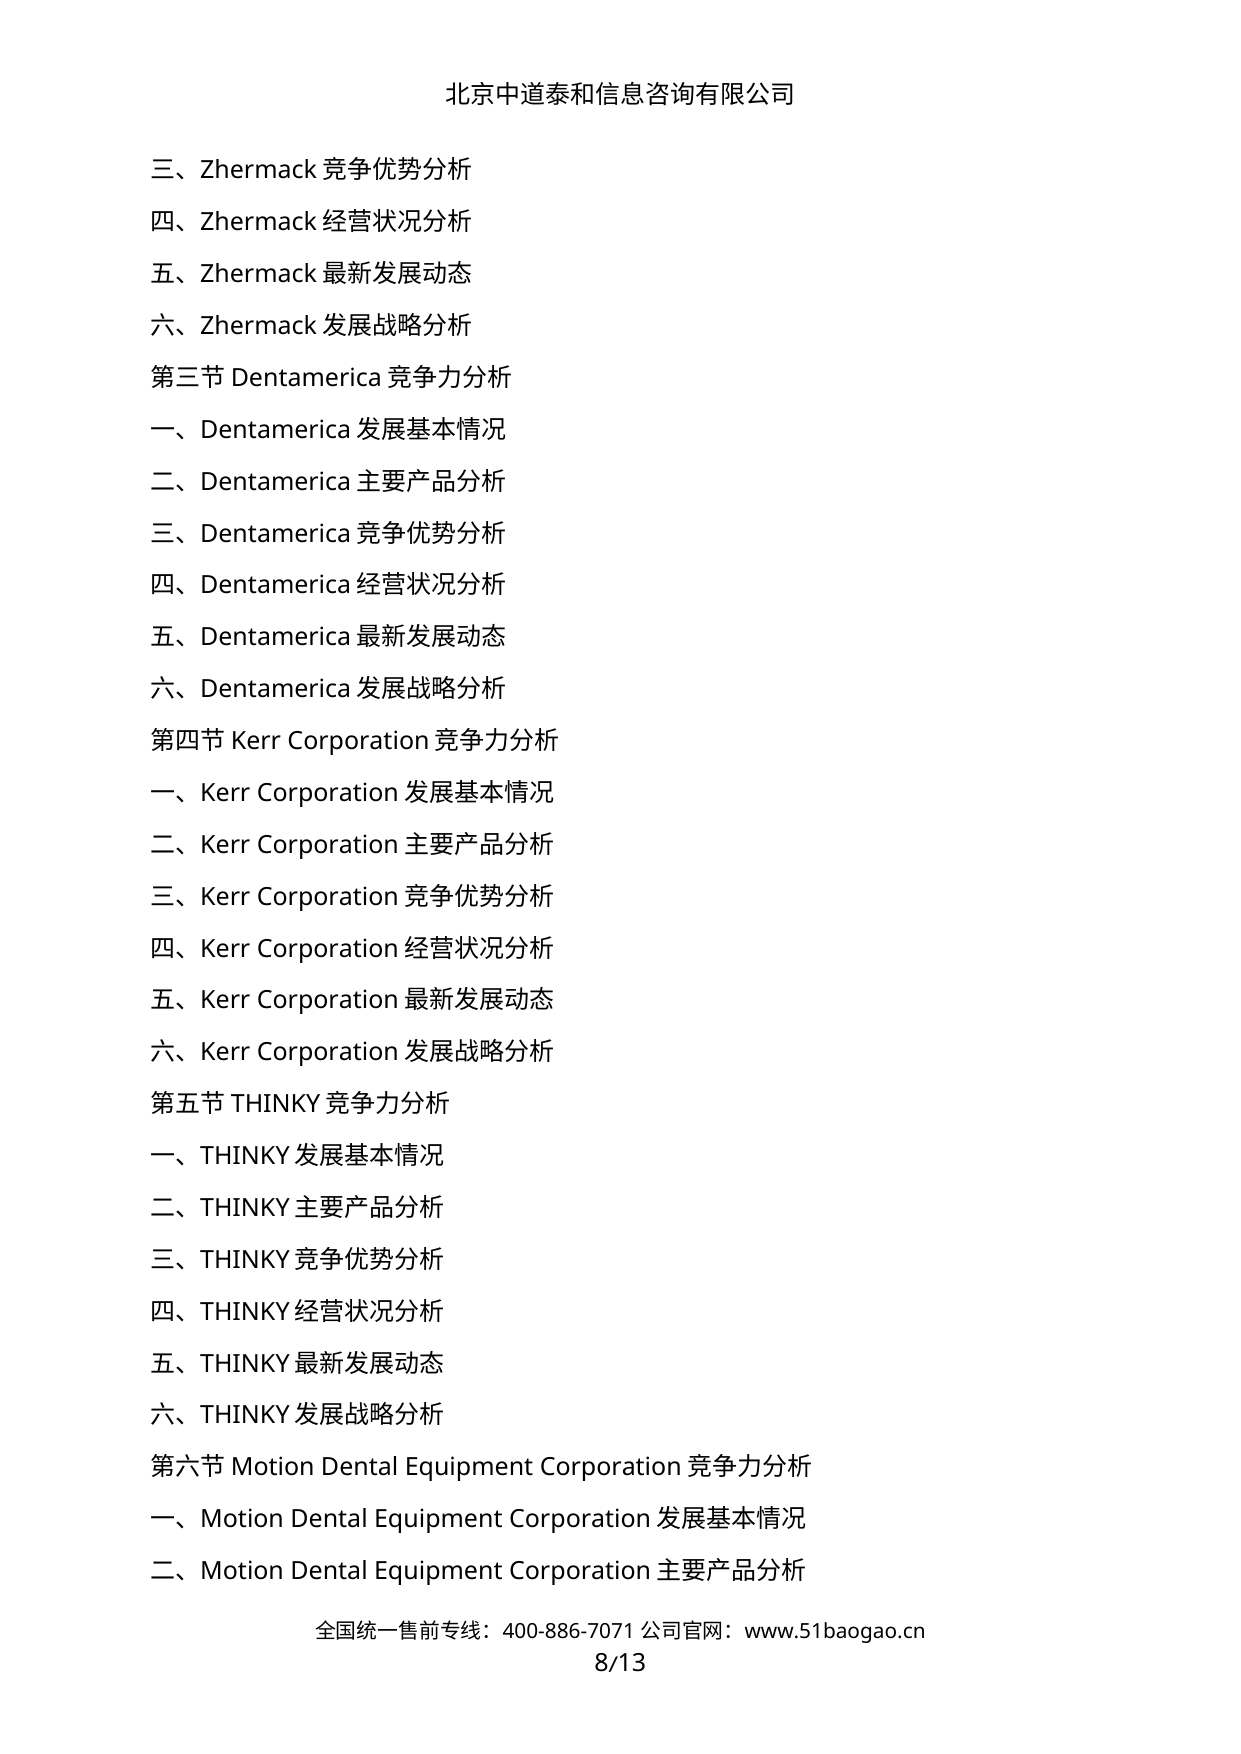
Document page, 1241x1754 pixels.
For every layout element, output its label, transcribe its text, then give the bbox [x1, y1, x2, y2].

text 第五节 THINKY竞争力分析 [150, 1084, 1090, 1120]
text 三、THINKY竞争优势分析 [150, 1239, 1090, 1276]
text 一、Motion Dental Equipment Corporation发展基本情况 [150, 1499, 1090, 1535]
text 二、THINKY主要产品分析 [150, 1187, 1090, 1224]
text 第三节 Dentamerica竞争力分析 [150, 357, 1090, 394]
text 六、Dentamerica发展战略分析 [150, 669, 1090, 705]
text 四、THINKY经营状况分析 [150, 1291, 1090, 1327]
text 二、Motion Dental Equipment Corporation主要产品分析 [150, 1551, 1090, 1587]
text 三、Dentamerica竞争优势分析 [150, 513, 1090, 549]
text 三、Zhermack竞争优势分析 [150, 150, 1090, 186]
text 六、Kerr Corporation发展战略分析 [150, 1032, 1090, 1068]
text 五、Kerr Corporation最新发展动态 [150, 980, 1090, 1016]
text 一、Kerr Corporation发展基本情况 [150, 772, 1090, 809]
text 五、THINKY最新发展动态 [150, 1343, 1090, 1379]
text 第六节 Motion Dental Equipment Corporation竞争力分析 [150, 1447, 1090, 1483]
text 五、Zhermack最新发展动态 [150, 254, 1090, 290]
text 一、THINKY发展基本情况 [150, 1136, 1090, 1172]
text 四、Kerr Corporation经营状况分析 [150, 928, 1090, 964]
text 四、Dentamerica经营状况分析 [150, 565, 1090, 601]
text 五、Dentamerica最新发展动态 [150, 617, 1090, 653]
text 第四节 Kerr Corporation竞争力分析 [150, 721, 1090, 757]
text 二、Dentamerica主要产品分析 [150, 461, 1090, 497]
text 六、THINKY发展战略分析 [150, 1395, 1090, 1431]
text 六、Zhermack发展战略分析 [150, 306, 1090, 342]
text 三、Kerr Corporation竞争优势分析 [150, 876, 1090, 912]
text 二、Kerr Corporation主要产品分析 [150, 824, 1090, 861]
text 一、Dentamerica发展基本情况 [150, 409, 1090, 446]
text 四、Zhermack经营状况分析 [150, 202, 1090, 238]
